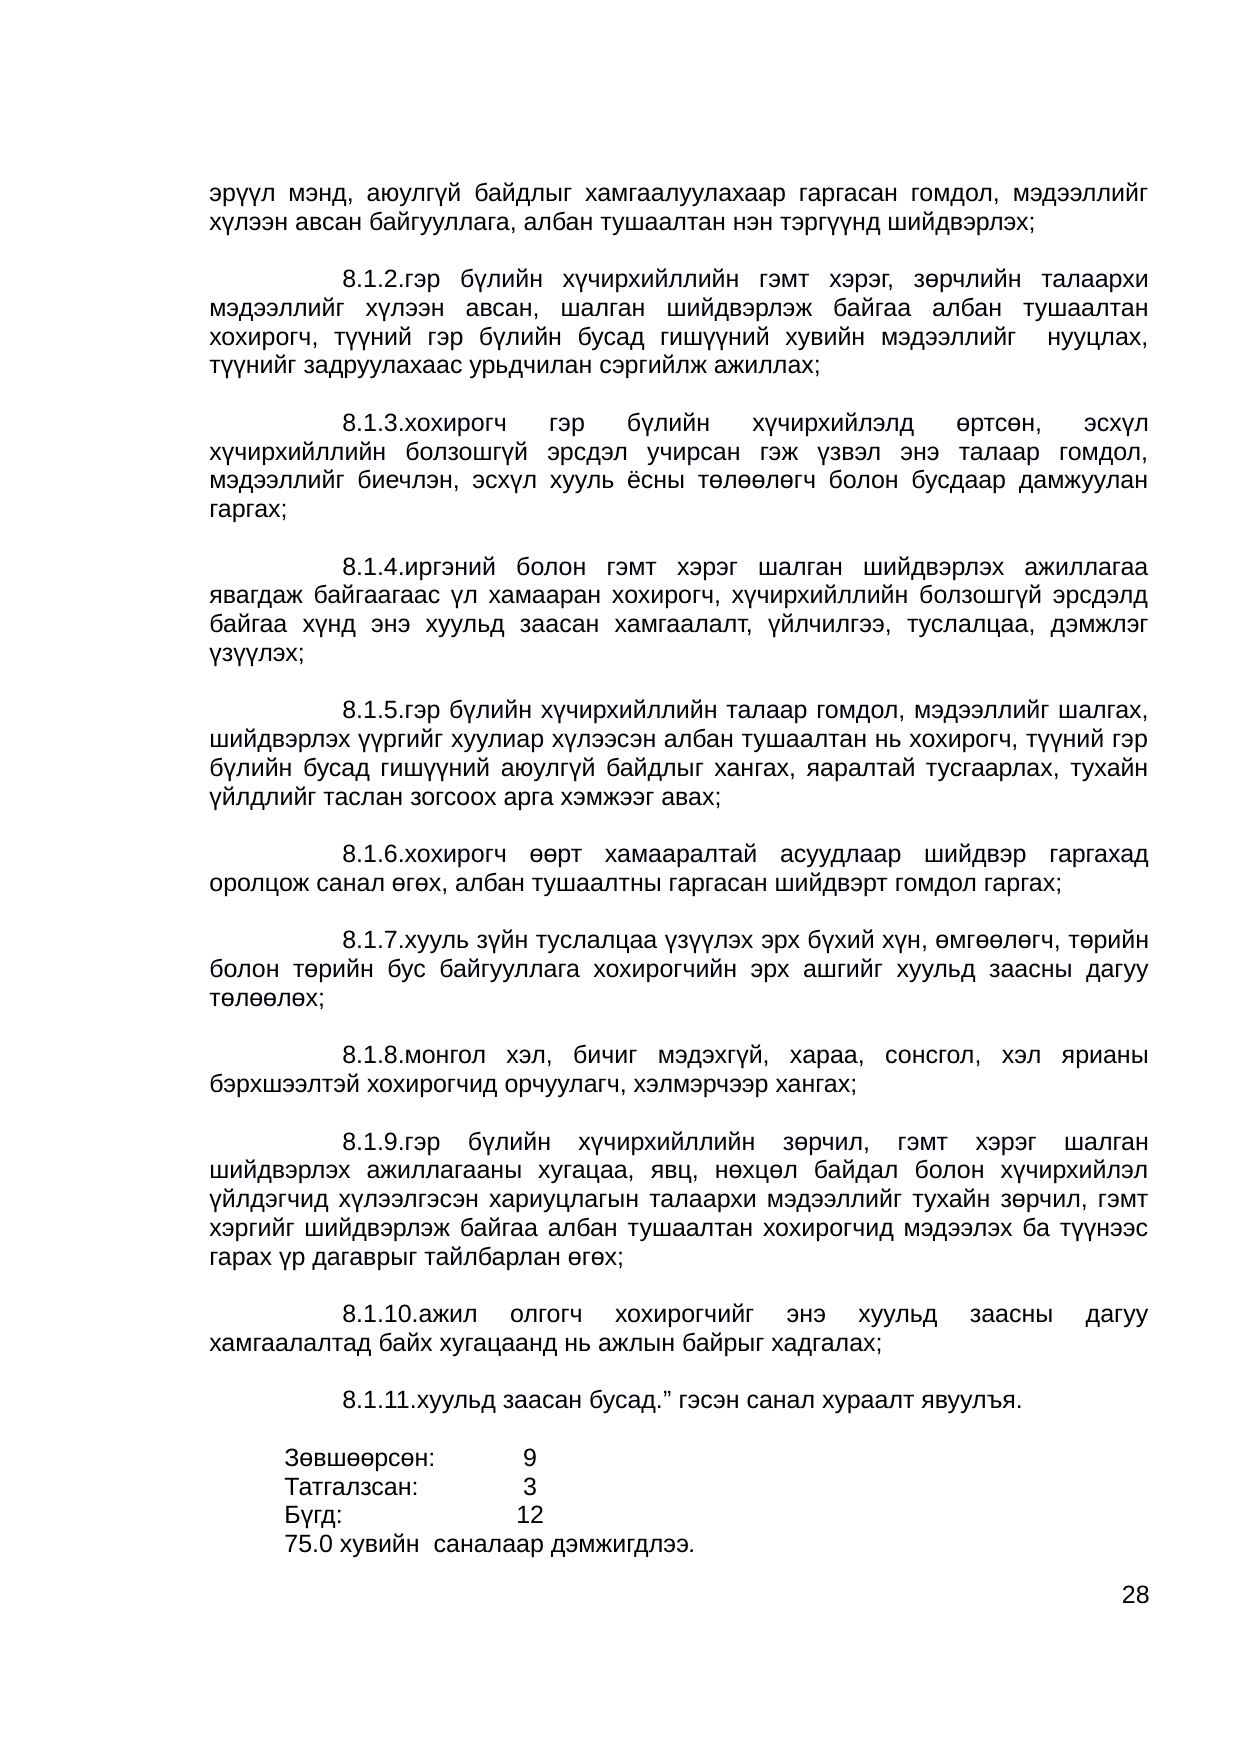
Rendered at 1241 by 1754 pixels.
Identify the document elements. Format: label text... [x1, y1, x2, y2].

text 8.1.5.гэр бүлийн хүчирхийллийн талаар гомдол, мэдээллийг шалгах, шийдвэрлэх үүргийг хуулиар хүлээсэн албан тушаалтан нь хохирогч, түүний гэр бүлийн бусад гишүүний аюулгүй байдлыг хангах, яаралтай тусгаарлах, тухайн үйлдлийг таслан зогсоох арга хэмжээг авах; [209, 696, 1149, 811]
text 8.1.9.гэр бүлийн хүчирхийллийн зөрчил, гэмт хэрэг шалган шийдвэрлэх ажиллагааны хугацаа, явц, нөхцөл байдал болон хүчирхийлэл үйлдэгчид хүлээлгэсэн хариуцлагын талаархи мэдээллийг тухайн зөрчил, гэмт хэргийг шийдвэрлэж байгаа албан тушаалтан хохирогчид мэдээлэх ба түүнээс гарах үр дагаврыг тайлбарлан өгөх; [209, 1127, 1149, 1271]
text 8.1.7.хууль зүйн туслалцаа үзүүлэх эрх бүхий хүн, өмгөөлөгч, төрийн болон төрийн бус байгууллага хохирогчийн эрх ашгийг хуульд заасны дагуу төлөөлөх; [209, 926, 1149, 1012]
text 8.1.3.хохирогч гэр бүлийн хүчирхийлэлд өртсөн, эсхүл хүчирхийллийн болзошгүй эрсдэл учирсан гэж үзвэл энэ талаар гомдол, мэдээллийг биечлэн, эсхүл хууль ёсны төлөөлөгч болон бусдаар дамжуулан гаргах; [209, 408, 1149, 523]
text 75.0 хувийн саналаар дэмжигдлээ. [209, 1529, 1149, 1558]
text 8.1.8.монгол хэл, бичиг мэдэхгүй, хараа, сонсгол, хэл ярианы бэрхшээлтэй хохирогчид орчуулагч, хэлмэрчээр хангах; [209, 1041, 1149, 1098]
text Бүгд: 12 [209, 1501, 1149, 1529]
text 8.1.6.хохирогч өөрт хамааралтай асуудлаар шийдвэр гаргахад оролцож санал өгөх, албан тушаалтны гаргасан шийдвэрт гомдол гаргах; [209, 839, 1149, 897]
text 8.1.11.хуульд заасан бусад.” гэсэн санал хураалт явуулъя. [209, 1386, 1149, 1414]
text Татгалзсан: 3 [209, 1472, 1149, 1501]
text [209, 178, 1149, 236]
text 8.1.4.иргэний болон гэмт хэрэг шалган шийдвэрлэх ажиллагаа явагдаж байгаагаас үл хамааран хохирогч, хүчирхийллийн болзошгүй эрсдэлд байгаа хүнд энэ хуульд заасан хамгаалалт, үйлчилгээ, туслалцаа, дэмжлэг үзүүлэх; [209, 552, 1149, 667]
text 8.1.10.ажил олгогч хохирогчийг энэ хуульд заасны дагуу хамгаалалтад байх хугацаанд нь ажлын байрыг хадгалах; [209, 1299, 1149, 1357]
text 8.1.2.гэр бүлийн хүчирхийллийн гэмт хэрэг, зөрчлийн талаархи мэдээллийг хүлээн авсан, шалган шийдвэрлэж байгаа албан тушаалтан хохирогч, түүний гэр бүлийн бусад гишүүний хувийн мэдээллийг нууцлах, түүнийг задруулахаас урьдчилан сэргийлж ажиллах; [209, 264, 1149, 379]
text Зөвшөөрсөн: 9 [209, 1443, 1149, 1472]
